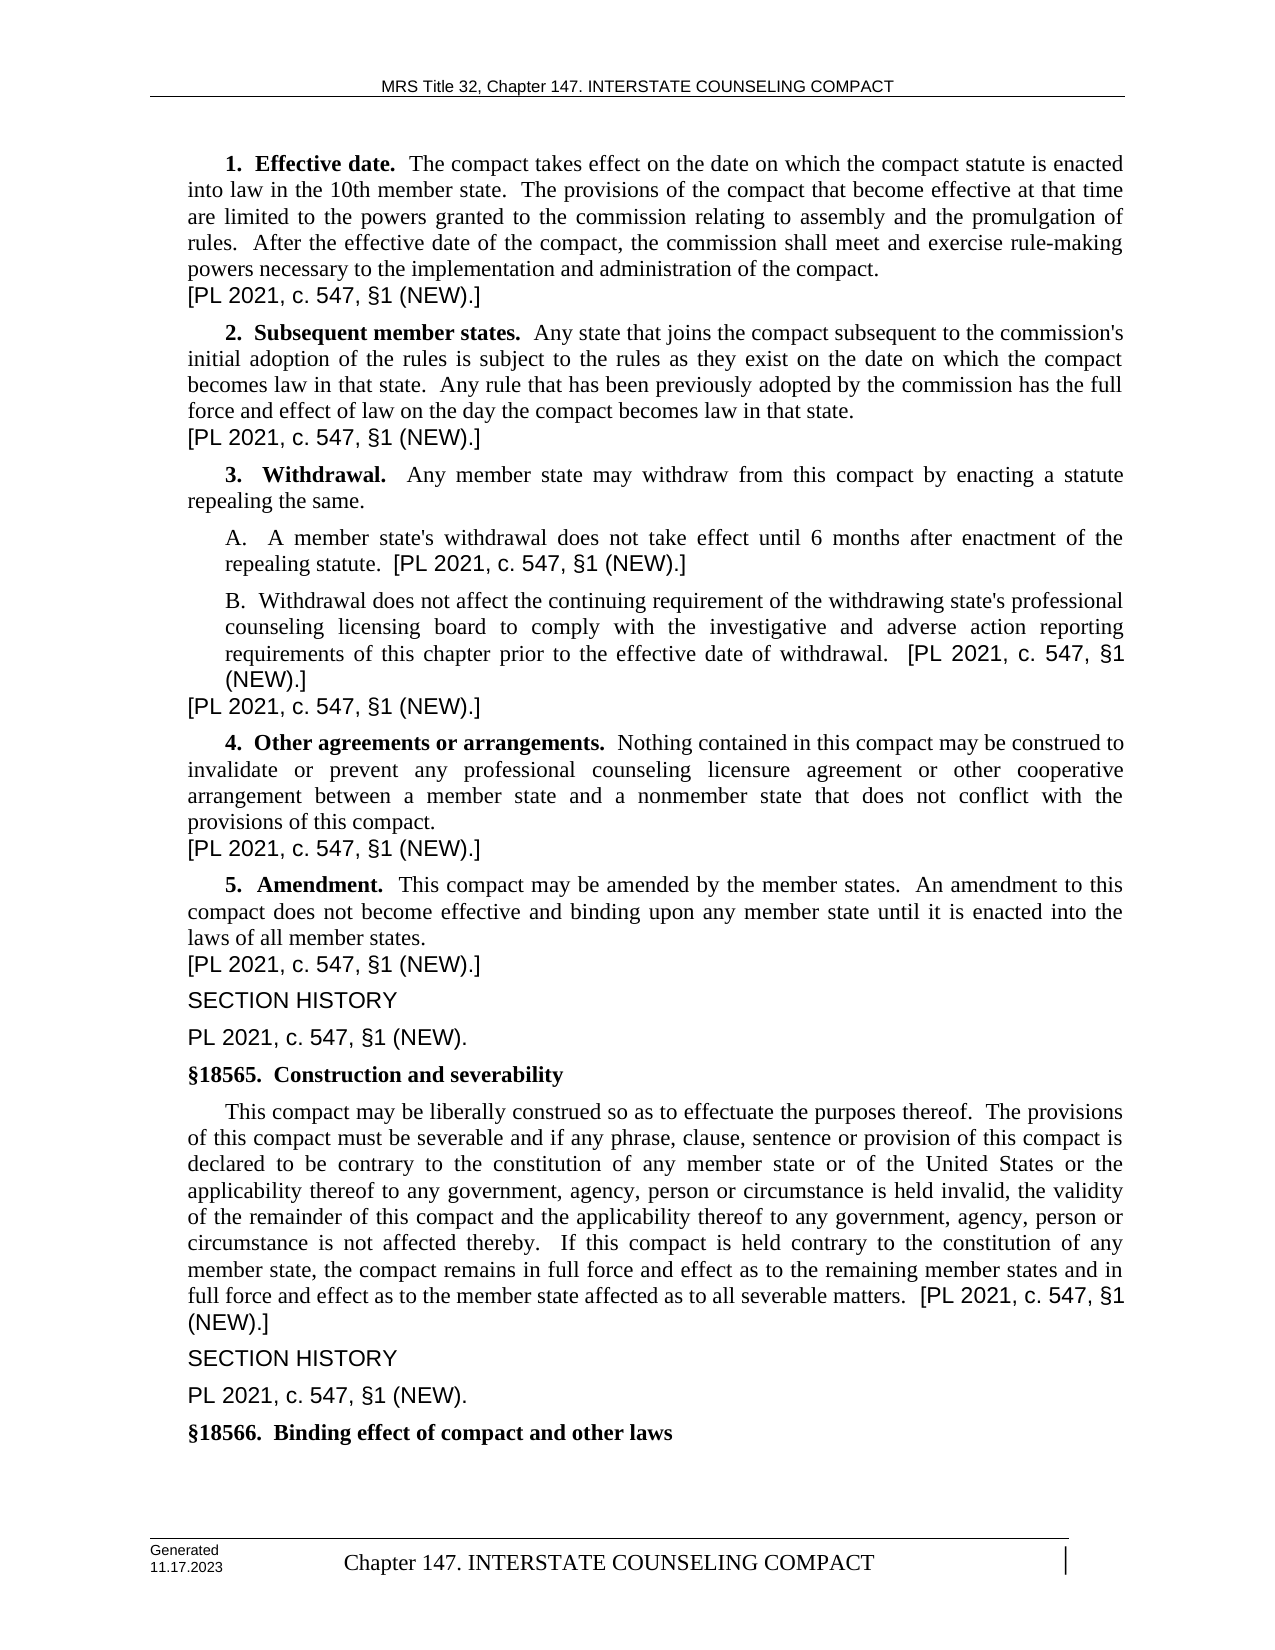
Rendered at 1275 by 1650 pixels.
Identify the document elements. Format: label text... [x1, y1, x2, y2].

text 3. Withdrawal. Any member state may withdraw from this compact by enacting a statute repealing the same. [187, 461, 1125, 513]
text SECTION HISTORY [187, 987, 1125, 1014]
text [PL 2021, c. 547, §1 (NEW).] [187, 424, 1125, 450]
text PL 2021, c. 547, §1 (NEW). [187, 1024, 1125, 1051]
text 1. Effective date. The compact takes effect on the date on which the compact statute is enacted into law in the 10th member state. The provisions of the compact that become effective at that time are limited to the powers granted to the commission relating to assembly and the promulgation of rules. After the effective date of the compact, the commission shall meet and exercise rule-making powers necessary to the implementation and administration of the compact. [187, 150, 1125, 282]
text PL 2021, c. 547, §1 (NEW). [187, 1382, 1125, 1408]
text §18566. Binding effect of compact and other laws [187, 1419, 1125, 1445]
text [PL 2021, c. 547, §1 (NEW).] [187, 835, 1125, 861]
text [PL 2021, c. 547, §1 (NEW).] [187, 951, 1125, 977]
text 4. Other agreements or arrangements. Nothing contained in this compact may be construed to invalidate or prevent any professional counseling licensure agreement or other cooperative arrangement between a member state and a nonmember state that does not conflict with the provisions of this compact. [187, 729, 1125, 835]
text 5. Amendment. This compact may be amended by the member states. An amendment to this compact does not become effective and binding upon any member state until it is enacted into the laws of all member states. [187, 872, 1125, 951]
text §18565. Construction and severability [187, 1061, 1125, 1087]
text 2. Subsequent member states. Any state that joins the compact subsequent to the commission's initial adoption of the rules is subject to the rules as they exist on the date on which the compact becomes law in that state. Any rule that has been previously adopted by the commission has the full force and effect of law on the day the compact becomes law in that state. [187, 318, 1125, 424]
text [PL 2021, c. 547, §1 (NEW).] [187, 693, 1125, 719]
text [PL 2021, c. 547, §1 (NEW).] [187, 282, 1125, 308]
text A. A member state's withdrawal does not take effect until 6 months after enactment of the repealing statute. [PL 2021, c. 547, §1 (NEW).] [225, 524, 1125, 577]
text This compact may be liberally construed so as to effectuate the purposes thereof. The provisions of this compact must be severable and if any phrase, clause, sentence or provision of this compact is declared to be contrary to the constitution of any member state or of the United States or the applicability thereof to any government, agency, person or circumstance is held invalid, the validity of the remainder of this compact and the applicability thereof to any government, agency, person or circumstance is not affected thereby. If this compact is held contrary to the constitution of any member state, the compact remains in full force and effect as to the remaining member states and in full force and effect as to the member state affected as to all severable matters. [PL 2021, c. 547, §1 (NEW).] [187, 1098, 1125, 1335]
text B. Withdrawal does not affect the continuing requirement of the withdrawing state's professional counseling licensing board to comply with the investigative and adverse action reporting requirements of this chapter prior to the effective date of withdrawal. [PL 2021, c. 547, §1 (NEW).] [225, 587, 1125, 693]
text SECTION HISTORY [187, 1345, 1125, 1372]
